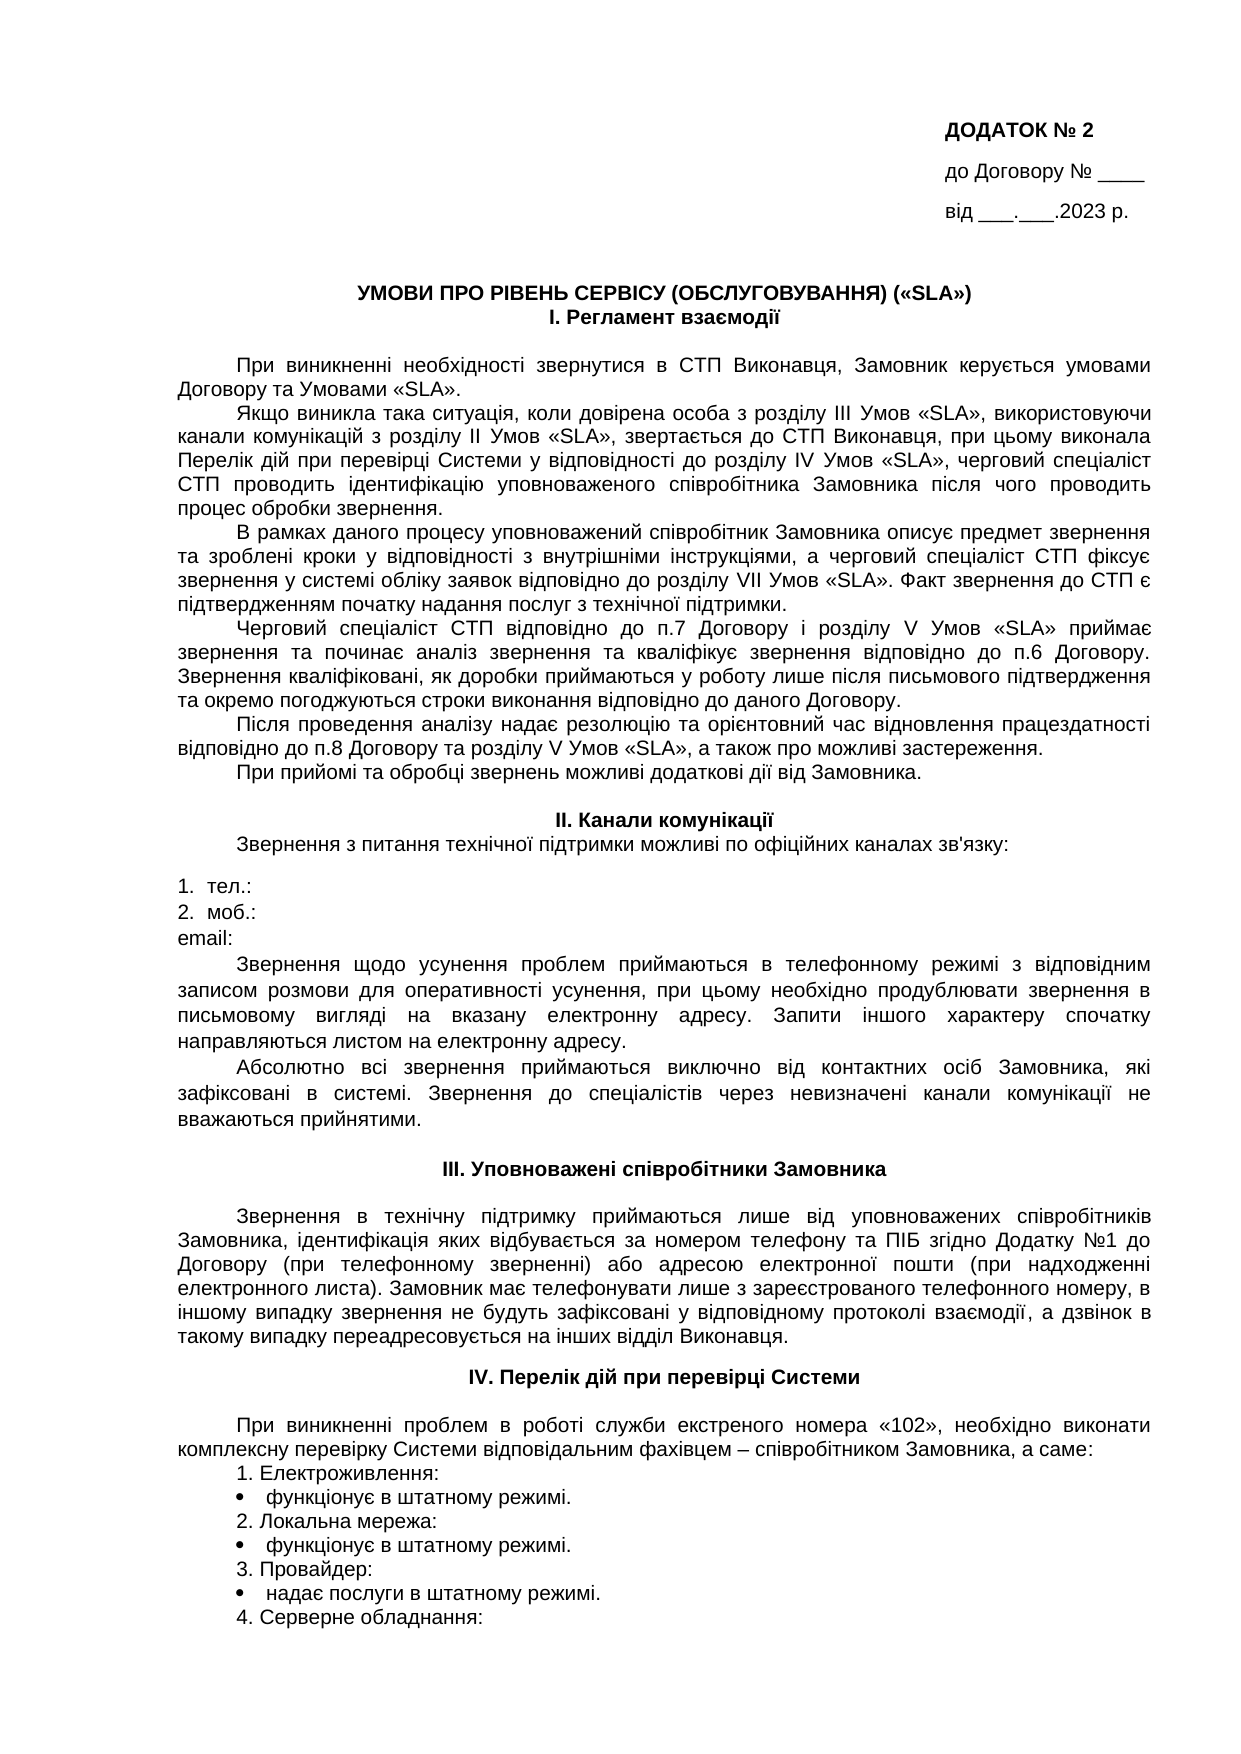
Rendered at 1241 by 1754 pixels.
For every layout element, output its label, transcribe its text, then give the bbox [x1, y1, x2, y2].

text email: [177, 926, 1152, 950]
list УМОВИ ПРО РІВЕНЬ СЕРВІСУ (ОБСЛУГОВУВАННЯ) («SLA») [177, 281, 1152, 304]
text ІІ. Канали комунікації [177, 808, 1152, 832]
text до Договору № ____ [177, 159, 1152, 183]
list Якщо виникла така ситуація, коли довірена особа з розділу ІІІ Умов «SLA», використовуючи канали комунікацій з розділу ІІ Умов «SLA», звертається до СТП Виконавця, при цьому виконала Перелік дій при перевірці Системи у відповідності до розділу ІV Умов «SLA», черговий спеціаліст СТП проводить ідентифікацію уповноваженого співробітника Замовника після чого проводить процес обробки звернення. [177, 400, 1152, 520]
text 4. Серверне обладнання: [236, 1605, 1152, 1629]
list IV. Перелік дій при перевірці Системи [177, 1365, 1152, 1389]
text При виникненні проблем в роботі служби екстреного номера «102», необхідно виконати комплексну перевірку Системи відповідальним фахівцем – співробітником Замовника, а саме: [177, 1413, 1152, 1461]
text Звернення щодо усунення проблем приймаються в телефонному режимі з відповідним записом розмови для оперативності усунення, при цьому необхідно продублювати звернення в письмовому вигляді на вказану електронну адресу. Запити іншого характеру спочатку направляються листом на електронну адресу. [177, 952, 1152, 1053]
list В рамках даного процесу уповноважений співробітник Замовника описує предмет звернення та зроблені кроки у відповідності з внутрішніми інструкціями, а черговий спеціаліст СТП фіксує звернення у системі обліку заявок відповідно до розділу VІІ Умов «SLA». Факт звернення до СТП є підтвердженням початку надання послуг з технічної підтримки. [177, 520, 1152, 616]
list моб.: [177, 900, 1152, 924]
list тел.: [177, 874, 1152, 898]
text 2. Локальна мережа: [236, 1509, 1152, 1533]
text 1. Електроживлення: [236, 1461, 1152, 1484]
text 3. Провайдер: [236, 1557, 1152, 1581]
text ДОДАТОК № 2 [177, 118, 1152, 142]
text І. Регламент взаємодії [177, 304, 1152, 328]
list надає послуги в штатному режимі. [236, 1581, 1152, 1605]
text від ___.___.2023 р. [177, 199, 1152, 223]
text Звернення в технічну підтримку приймаються лише від уповноважених співробітників Замовника, ідентифікація яких відбувається за номером телефону та ПІБ згідно Додатку №1 до Договору (при телефонному зверненні) або адресою електронної пошти (при надходженні електронного листа). Замовник має телефонувати лише з зареєстрованого телефонного номеру, в іншому випадку звернення не будуть зафіксовані у відповідному протоколі взаємодії, а дзвінок в такому випадку переадресовується на інших відділ Виконавця. [177, 1204, 1152, 1348]
list При прийомі та обробці звернень можливі додаткові дії від Замовника. [177, 760, 1152, 784]
list функціонує в штатному режимі. [236, 1484, 1152, 1509]
list При виникненні необхідності звернутися в СТП Виконавця, Замовник керується умовами Договору та Умовами «SLA». [177, 352, 1152, 400]
list функціонує в штатному режимі. [236, 1533, 1152, 1557]
list Після проведення аналізу надає резолюцію та орієнтовний час відновлення працездатності відповідно до п.8 Договору та розділу V Умов «SLA», а також про можливі застереження. [177, 712, 1152, 760]
list ІІІ. Уповноважені співробітники Замовника [177, 1156, 1152, 1180]
text Абсолютно всі звернення приймаються виключно від контактних осіб Замовника, які зафіксовані в системі. Звернення до спеціалістів через невизначені канали комунікації не вважаються прийнятими. [177, 1055, 1152, 1131]
list Черговий спеціаліст СТП відповідно до п.7 Договору і розділу V Умов «SLA» приймає звернення та починає аналіз звернення та кваліфікує звернення відповідно до п.6 Договору. Звернення кваліфіковані, як доробки приймаються у роботу лише після письмового підтвердження та окремо погоджуються строки виконання відповідно до даного Договору. [177, 616, 1152, 712]
text Звернення з питання технічної підтримки можливі по офіційних каналах зв'язку: [207, 832, 1152, 856]
